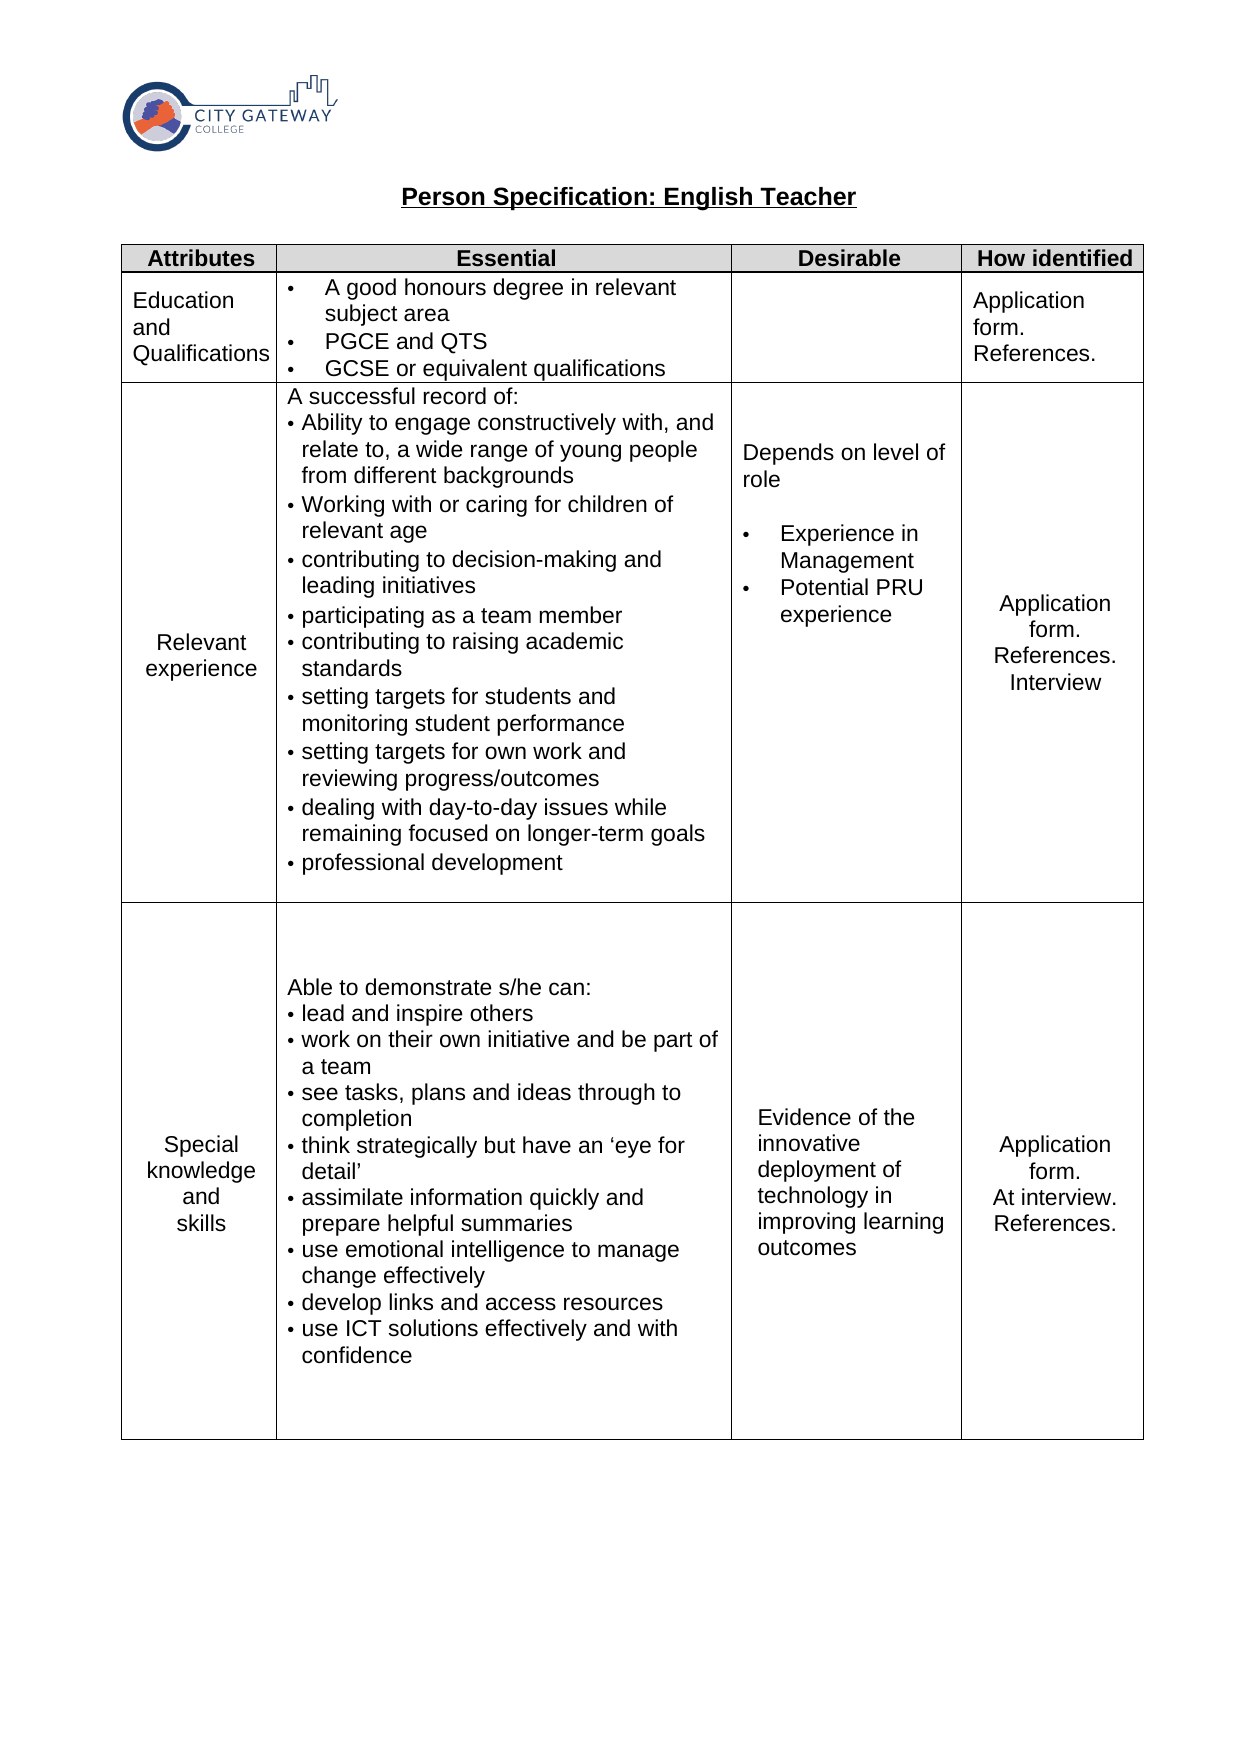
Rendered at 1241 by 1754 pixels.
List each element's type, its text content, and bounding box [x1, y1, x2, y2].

table_cell Able to demonstrate s/he can: lead and inspire others work on their own initiative and be part of a team see tasks, plans and ideas through to completion think strategically but have an ‘eye for detail’ assimilate information quickly and prepare helpful summaries use emotional intelligence to manage change effectively develop links and access resources use ICT solutions effectively and with confidence [277, 903, 731, 1439]
table_cell Depends on level of role Experience in Management Potential PRU experience [732, 383, 961, 902]
table_header Desirable [732, 245, 961, 271]
table_cell Education and Qualifications [122, 273, 276, 382]
text Person Specification: English Teacher [121, 182, 1137, 211]
table_cell Application form. References. Interview [962, 383, 1143, 902]
table_cell Relevant experience [122, 383, 276, 902]
table_cell A good honours degree in relevant subject area PGCE and QTS GCSE or equivalent qualifications [277, 273, 731, 382]
table_cell Application form. References. [962, 273, 1143, 382]
picture [120, 75, 340, 152]
table_cell Evidence of the innovative deployment of technology in improving learning outcomes [732, 903, 961, 1439]
table_cell Application form. At interview. References. [962, 903, 1143, 1439]
table_header Essential [277, 245, 731, 271]
table_cell [732, 273, 961, 382]
table_cell A successful record of: Ability to engage constructively with, and relate to, a wide range of young people from different backgrounds Working with or caring for children of relevant age contributing to decision-making and leading initiatives participating as a team member contributing to raising academic standards setting targets for students and monitoring student performance setting targets for own work and reviewing progress/outcomes dealing with day-to-day issues while remaining focused on longer-term goals professional development [277, 383, 731, 902]
table_cell Special knowledge and skills [122, 903, 276, 1439]
table_header Attributes [122, 245, 276, 271]
table_header How identified [962, 245, 1143, 271]
